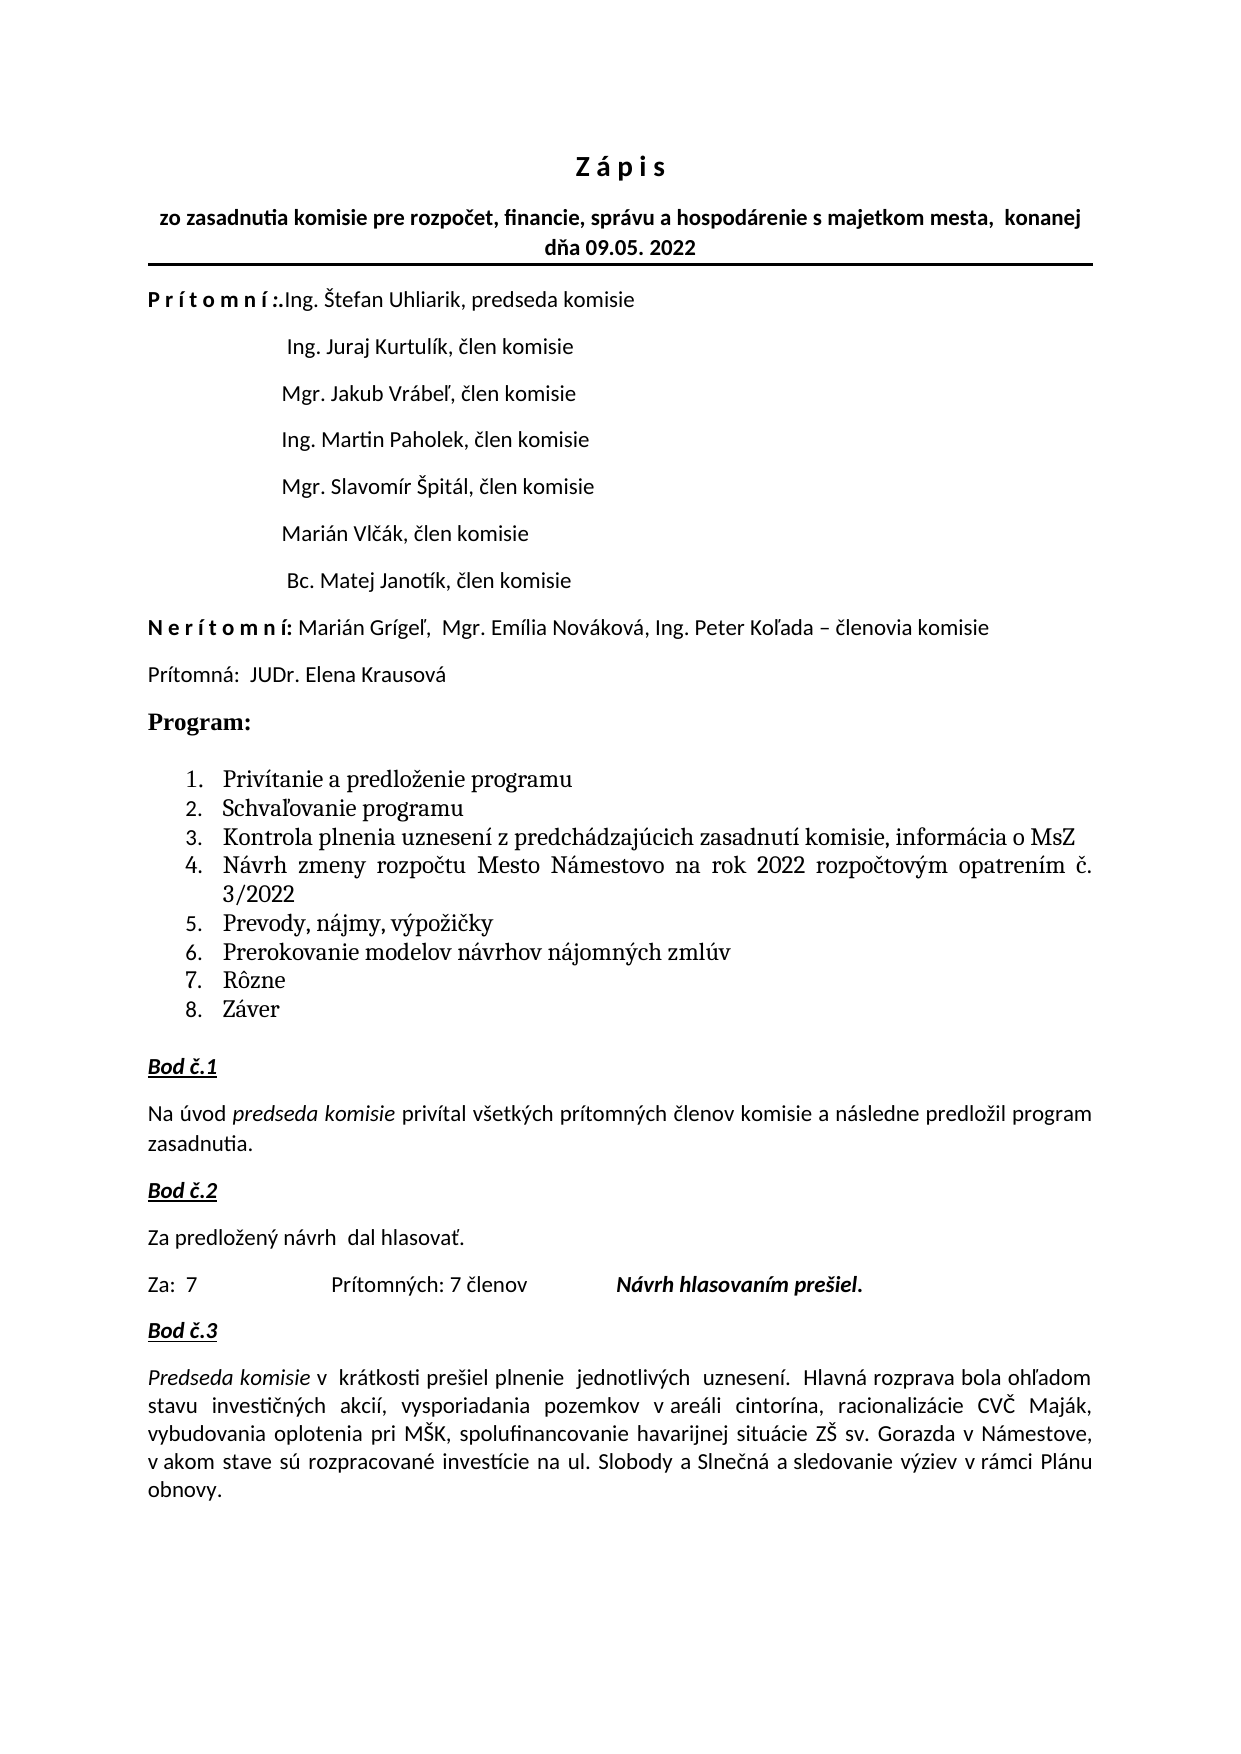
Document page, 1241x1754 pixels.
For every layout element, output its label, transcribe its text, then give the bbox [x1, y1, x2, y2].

text Bod č.3 [148, 1317, 1093, 1344]
text N e r í t o m n í: Marián Grígeľ, Mgr. Emília Nováková, Ing. Peter Koľada – členovia komisie [148, 613, 1093, 641]
text Program: [148, 707, 1093, 736]
text Ing. Juraj Kurtulík, člen komisie [148, 332, 1093, 360]
list Schvaľovanie programu [185, 794, 1093, 823]
list Rôzne [185, 966, 1093, 995]
text Marián Vlčák, člen komisie [148, 519, 1093, 547]
text Mgr. Slavomír Špitál, člen komisie [148, 472, 1093, 501]
text Predseda komisie v krátkosti prešiel plnenie jednotlivých uznesení. Hlavná rozprava bola ohľadom stavu investičných akcií, vysporiadania pozemkov v areáli cintorína, racionalizácie CVČ Maják, vybudovania oplotenia pri MŠK, spolufinancovanie havarijnej situácie ZŠ sv. Gorazda v Námestove, v akom stave sú rozpracované investície na ul. Slobody a Slnečná a sledovanie výziev v rámci Plánu obnovy. [148, 1363, 1093, 1503]
text Bc. Matej Janotík, člen komisie [148, 566, 1093, 594]
text zo zasadnutia komisie pre rozpočet, financie, správu a hospodárenie s majetkom mesta, konanej dňa 09.05. 2022 [148, 203, 1093, 263]
text Mgr. Jakub Vrábeľ, člen komisie [148, 379, 1093, 407]
text Z á p i s [148, 148, 1093, 183]
text Bod č.2 [148, 1176, 1093, 1204]
list Privítanie a predloženie programu [185, 764, 1093, 794]
text Na úvod predseda komisie privítal všetkých prítomných členov komisie a následne predložil program zasadnutia. [148, 1099, 1093, 1157]
list Prevody, nájmy, výpožičky [185, 909, 1093, 938]
text Bod č.1 [148, 1052, 1093, 1080]
list Prerokovanie modelov návrhov nájomných zmlúv [185, 938, 1093, 966]
text Prítomná: JUDr. Elena Krausová [148, 660, 1093, 688]
list Kontrola plnenia uznesení z predchádzajúcich zasadnutí komisie, informácia o MsZ [185, 823, 1093, 851]
list Záver [185, 995, 1093, 1024]
list Návrh zmeny rozpočtu Mesto Námestovo na rok 2022 rozpočtovým opatrením č. 3/2022 [185, 851, 1093, 909]
text Za predložený návrh dal hlasovať. [148, 1223, 1093, 1251]
text Za: 7 Prítomných: 7 členov Návrh hlasovaním prešiel. [148, 1270, 1093, 1298]
text P r í t o m n í :.Ing. Štefan Uhliarik, predseda komisie [148, 285, 1093, 313]
text Ing. Martin Paholek, člen komisie [148, 426, 1093, 454]
